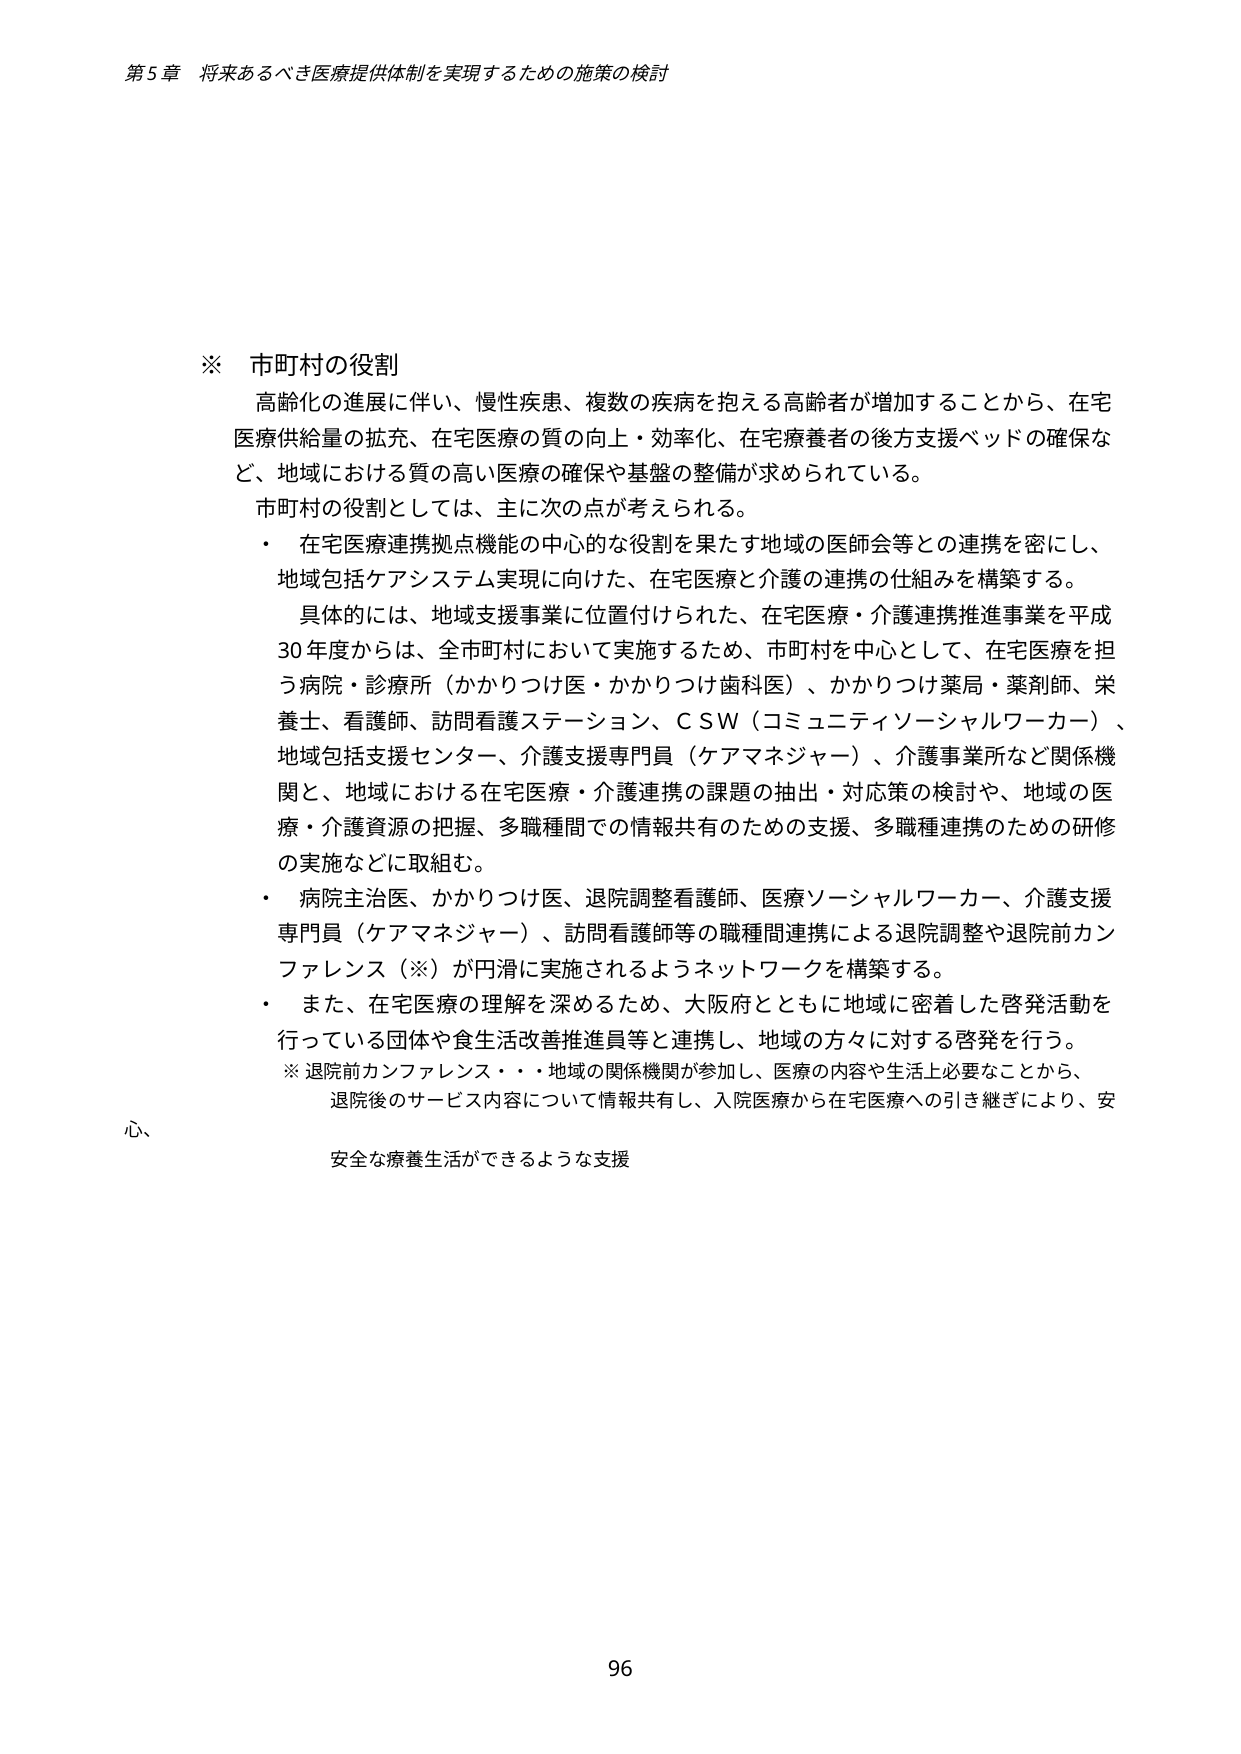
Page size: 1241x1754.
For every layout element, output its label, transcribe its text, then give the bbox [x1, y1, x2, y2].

text 高齢化の進展に伴い、慢性疾患、複数の疾病を抱える高齢者が増加することから、在宅医療供給量の拡充、在宅医療の質の向上・効率化、在宅療養者の後方支援ベッドの確保など、地域における質の高い医療の確保や基盤の整備が求められている。 [233, 382, 1116, 488]
text 具体的には、地域支援事業に位置付けられた、在宅医療・介護連携推進事業を平成30年度からは、全市町村において実施するため、市町村を中心として、在宅医療を担う病院・診療所（かかりつけ医・かかりつけ歯科医）、かかりつけ薬局・薬剤師、栄養士、看護師、訪問看護ステーション、ＣＳＷ（コミュニティソーシャルワーカー）、地域包括支援センター、介護支援専門員（ケアマネジャー）、介護事業所など関係機関と、地域における在宅医療・介護連携の課題の抽出・対応策の検討や、地域の医療・介護資源の把握、多職種間での情報共有のための支援、多職種連携のための研修の実施などに取組む。 [255, 595, 1116, 878]
text ※ 市町村の役割 [124, 345, 1116, 382]
text ・ 病院主治医、かかりつけ医、退院調整看護師、医療ソーシャルワーカー、介護支援専門員（ケアマネジャー）、訪問看護師等の職種間連携による退院調整や退院前カンファレンス（※）が円滑に実施されるようネットワークを構築する。 [255, 878, 1116, 984]
text ※ 退院前カンファレンス・・・地域の関係機関が参加し、医療の内容や生活上必要なことから、 [255, 1055, 1116, 1084]
text ・ また、在宅医療の理解を深めるため、大阪府とともに地域に密着した啓発活動を行っている団体や食生活改善推進員等と連携し、地域の方々に対する啓発を行う。 [255, 984, 1116, 1055]
text 退院後のサービス内容について情報共有し、入院医療から在宅医療への引き継ぎにより、安心、 [124, 1084, 1116, 1143]
text 市町村の役割としては、主に次の点が考えられる。 [233, 488, 1116, 524]
text ・ 在宅医療連携拠点機能の中心的な役割を果たす地域の医師会等との連携を密にし、地域包括ケアシステム実現に向けた、在宅医療と介護の連携の仕組みを構築する。 [255, 524, 1116, 595]
text 安全な療養生活ができるような支援 [124, 1143, 1116, 1172]
